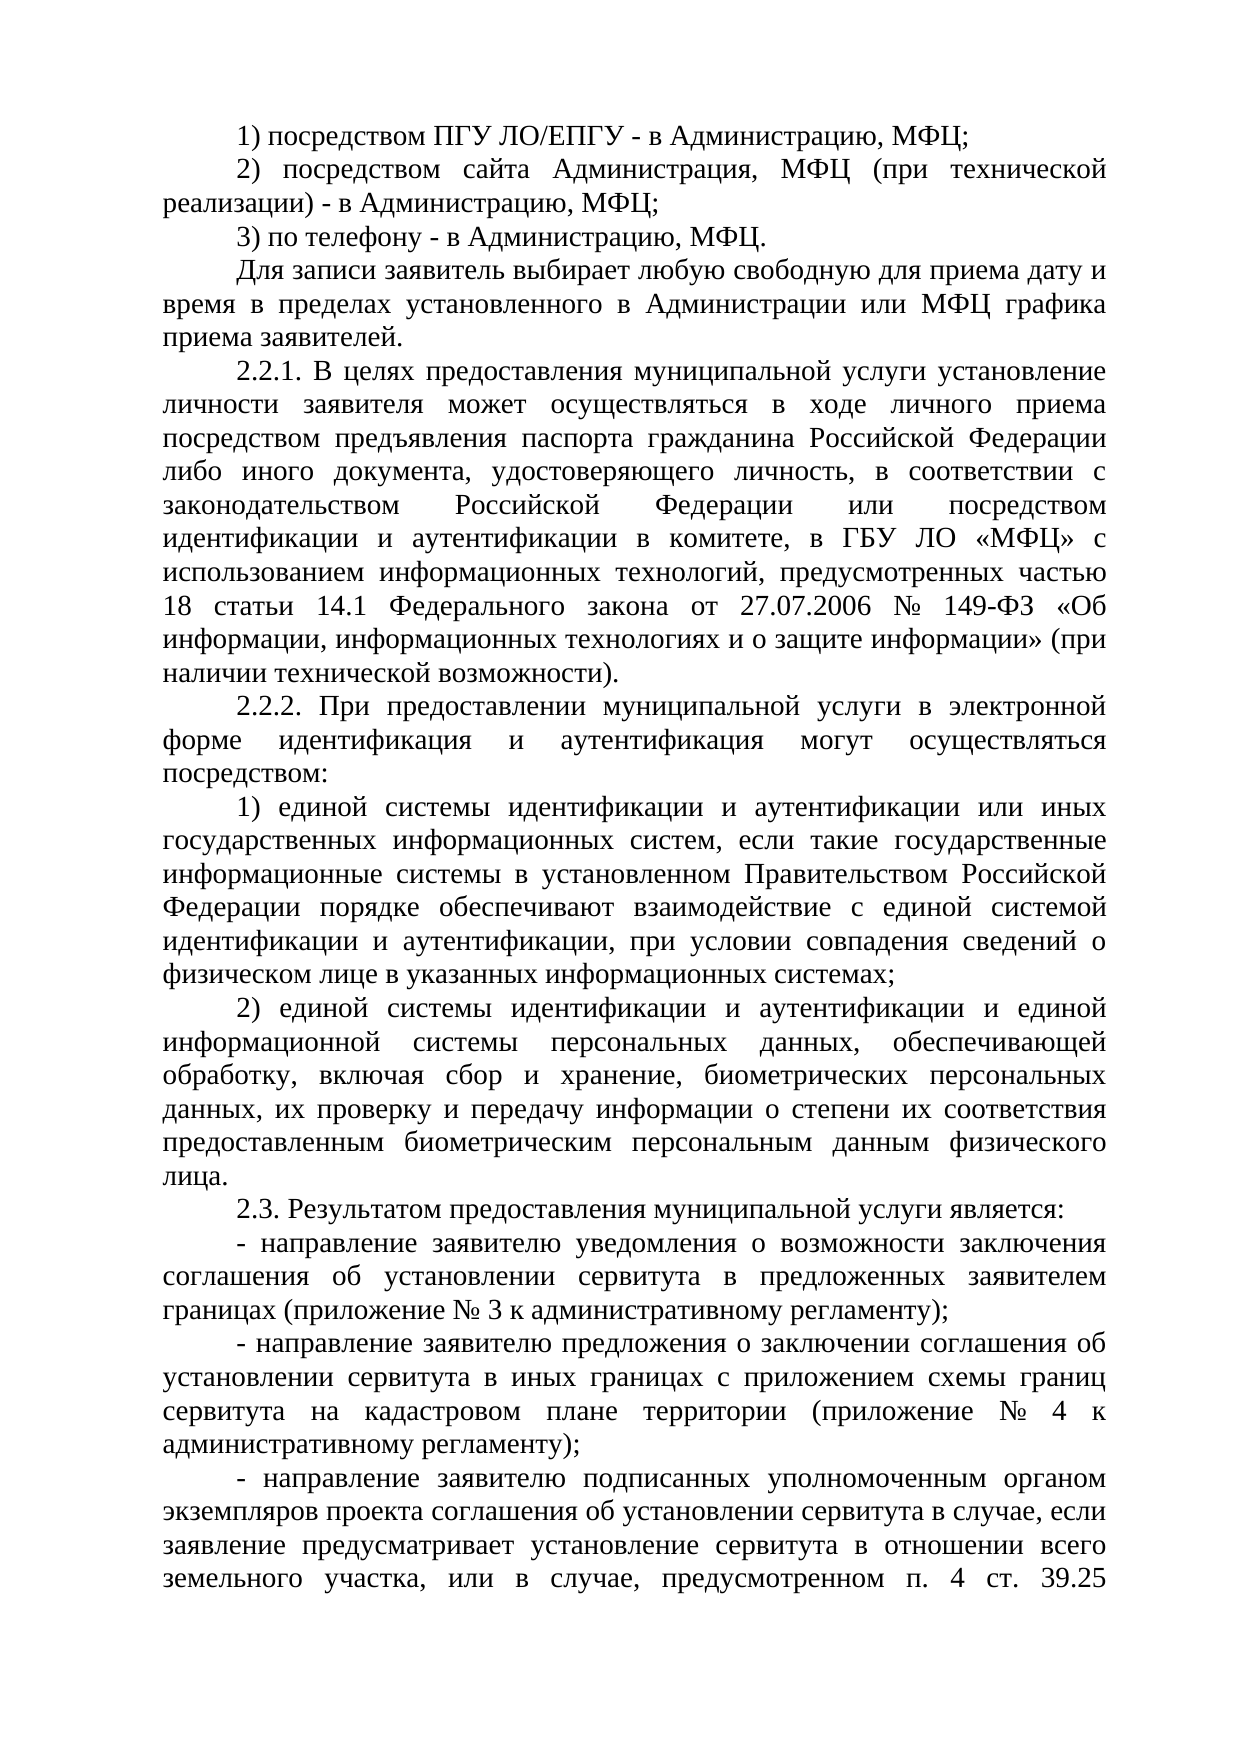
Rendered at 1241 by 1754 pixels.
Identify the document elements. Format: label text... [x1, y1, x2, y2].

text 2.2.1. В целях предоставления муниципальной услуги установление личности заявителя может осуществляться в ходе личного приема посредством предъявления паспорта гражданина Российской Федерации либо иного документа, удостоверяющего личность, в соответствии с законодательством Российской Федерации или посредством идентификации и аутентификации в комитете, в ГБУ ЛО «МФЦ» с использованием информационных технологий, предусмотренных частью 18 статьи 14.1 Федерального закона от 27.07.2006 № 149-ФЗ «Об информации, информационных технологиях и о защите информации» (при наличии технической возможности). [162, 353, 1107, 688]
text 1) единой системы идентификации и аутентификации или иных государственных информационных систем, если такие государственные информационные системы в установленном Правительством Российской Федерации порядке обеспечивают взаимодействие с единой системой идентификации и аутентификации, при условии совпадения сведений о физическом лице в указанных информационных системах; [162, 789, 1107, 990]
text - направление заявителю уведомления о возможности заключения соглашения об установлении сервитута в предложенных заявителем границах (приложение № 3 к административному регламенту); [162, 1225, 1107, 1326]
text 2) единой системы идентификации и аутентификации и единой информационной системы персональных данных, обеспечивающей обработку, включая сбор и хранение, биометрических персональных данных, их проверку и передачу информации о степени их соответствия предоставленным биометрическим персональным данным физического лица. [162, 990, 1107, 1191]
text 2.3. Результатом предоставления муниципальной услуги является: [162, 1191, 1107, 1225]
text 3) по телефону - в Администрацию, МФЦ. [162, 219, 1107, 252]
text 2.2.2. При предоставлении муниципальной услуги в электронной форме идентификация и аутентификация могут осуществляться посредством: [162, 688, 1107, 789]
text 2) посредством сайта Администрация, МФЦ (при технической реализации) - в Администрацию, МФЦ; [162, 152, 1107, 219]
text 1) посредством ПГУ ЛО/ЕПГУ - в Администрацию, МФЦ; [162, 118, 1107, 152]
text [162, 1460, 1107, 1594]
text - направление заявителю предложения о заключении соглашения об установлении сервитута в иных границах с приложением схемы границ сервитута на кадастровом плане территории (приложение № 4 к административному регламенту); [162, 1326, 1107, 1460]
text Для записи заявитель выбирает любую свободную для приема дату и время в пределах установленного в Администрации или МФЦ графика приема заявителей. [162, 252, 1107, 353]
